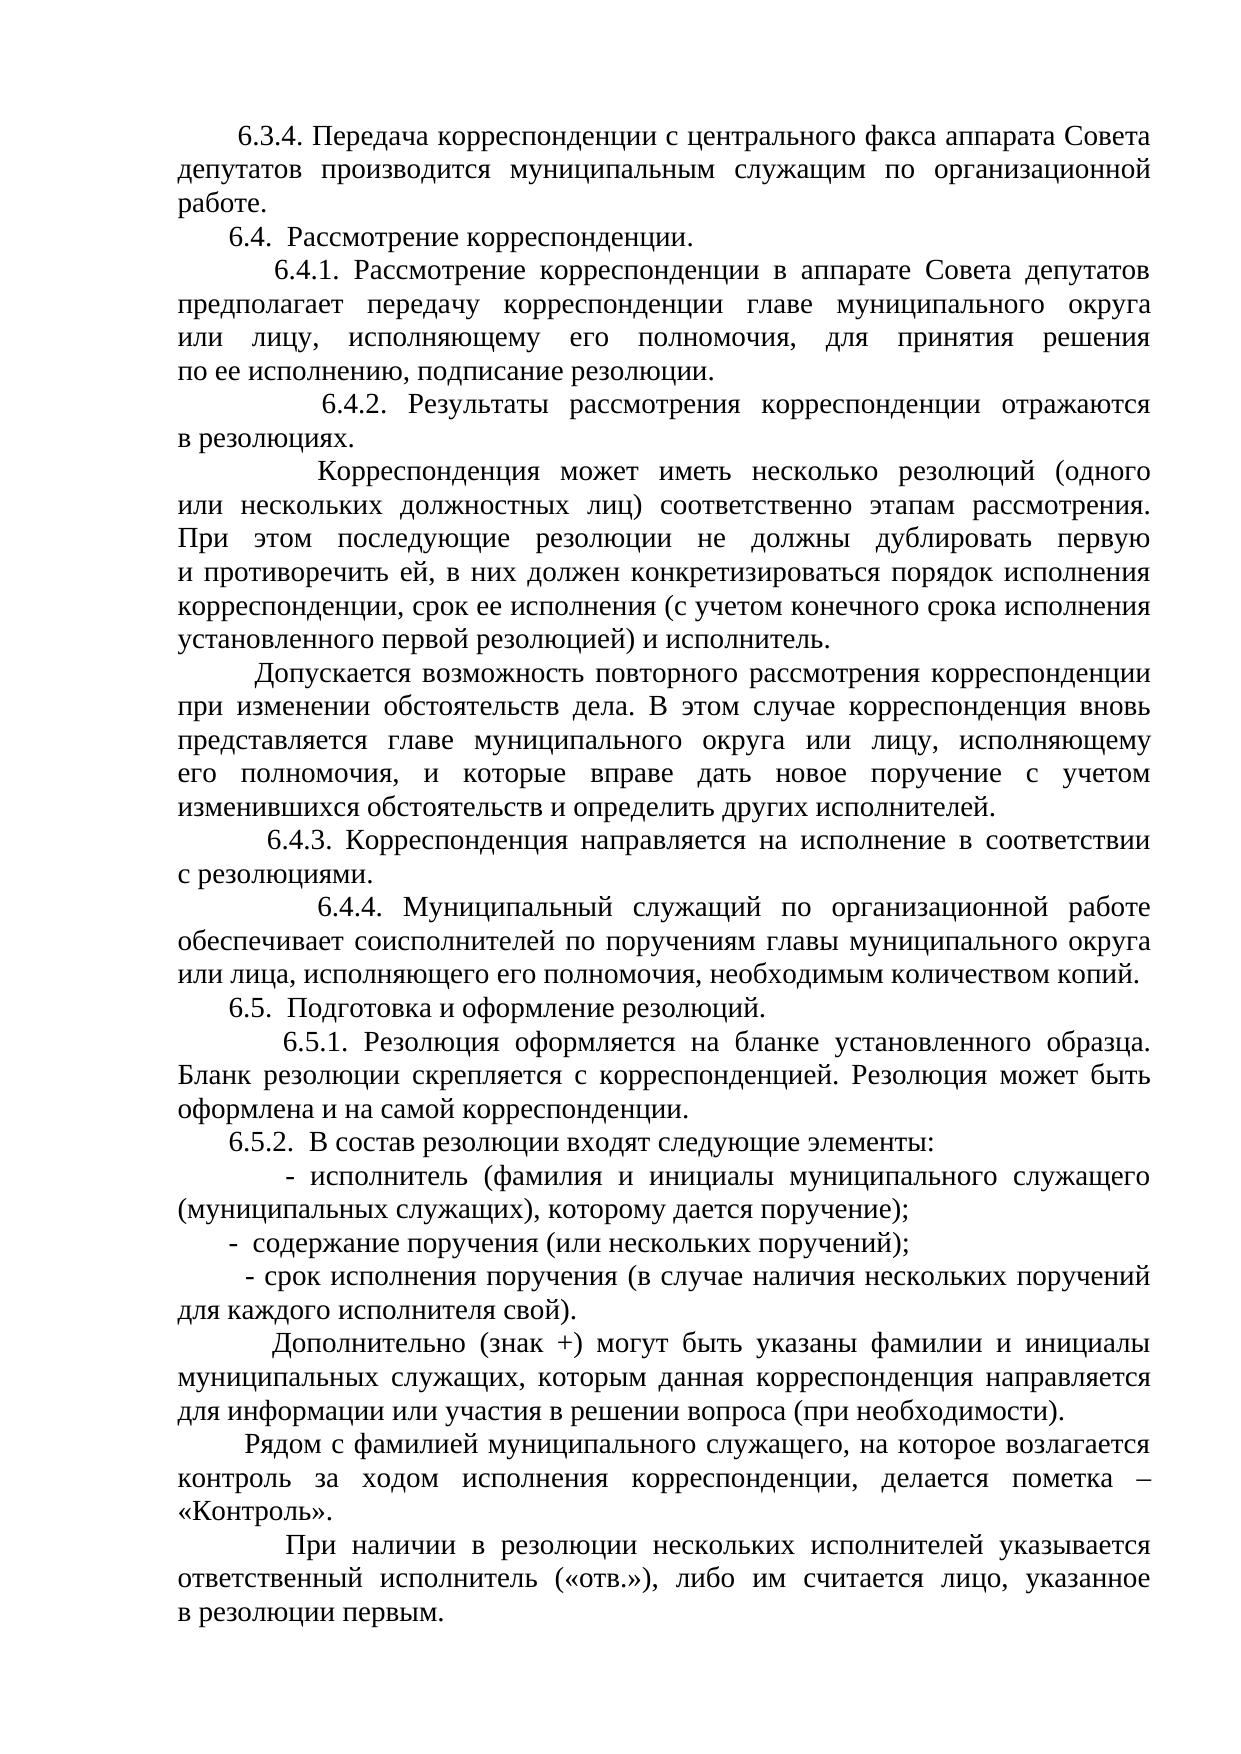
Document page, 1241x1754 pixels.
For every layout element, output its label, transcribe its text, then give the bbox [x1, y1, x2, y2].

text 6.5.1. Резолюция оформляется на бланке установленного образца. Бланк резолюции скрепляется с корреспонденцией. Резолюция может быть оформлена и на самой корреспонденции. [177, 1024, 1152, 1124]
text 6.5.2. В состав резолюции входят следующие элементы: [177, 1124, 1152, 1158]
text Дополнительно (знак +) могут быть указаны фамилии и инициалы муниципальных служащих, которым данная корреспонденция направляется для информации или участия в решении вопроса (при необходимости). [177, 1326, 1152, 1426]
text Допускается возможность повторного рассмотрения корреспонденции при изменении обстоятельств дела. В этом случае корреспонденция вновь представляется главе муниципального округа или лицу, исполняющему его полномочия, и которые вправе дать новое поручение с учетом изменившихся обстоятельств и определить других исполнителей. [177, 655, 1152, 822]
text - содержание поручения (или нескольких поручений); [177, 1225, 1152, 1258]
text При наличии в резолюции нескольких исполнителей указывается ответственный исполнитель («отв.»), либо им считается лицо, указанное в резолюции первым. [177, 1527, 1152, 1627]
text - исполнитель (фамилия и инициалы муниципального служащего (муниципальных служащих), которому дается поручение); [177, 1158, 1152, 1225]
text 6.4. Рассмотрение корреспонденции. [177, 219, 1152, 252]
text - срок исполнения поручения (в случае наличия нескольких поручений для каждого исполнителя свой). [177, 1258, 1152, 1326]
text 6.5. Подготовка и оформление резолюций. [177, 990, 1152, 1024]
text 6.4.3. Корреспонденция направляется на исполнение в соответствии с резолюциями. [177, 822, 1152, 889]
text Корреспонденция может иметь несколько резолюций (одного или нескольких должностных лиц) соответственно этапам рассмотрения. При этом последующие резолюции не должны дублировать первую и противоречить ей, в них должен конкретизироваться порядок исполнения корреспонденции, срок ее исполнения (с учетом конечного срока исполнения установленного первой резолюцией) и исполнитель. [177, 453, 1152, 655]
text 6.4.2. Результаты рассмотрения корреспонденции отражаются в резолюциях. [177, 386, 1152, 453]
text 6.4.1. Рассмотрение корреспонденции в аппарате Совета депутатов предполагает передачу корреспонденции главе муниципального округа или лицу, исполняющему его полномочия, для принятия решения по ее исполнению, подписание резолюции. [177, 252, 1152, 386]
text Рядом с фамилией муниципального служащего, на которое возлагается контроль за ходом исполнения корреспонденции, делается пометка – «Контроль». [177, 1426, 1152, 1527]
text 6.4.4. Муниципальный служащий по организационной работе обеспечивает соисполнителей по поручениям главы муниципального округа или лица, исполняющего его полномочия, необходимым количеством копий. [177, 889, 1152, 990]
text 6.3.4. Передача корреспонденции с центрального факса аппарата Совета депутатов производится муниципальным служащим по организационной работе. [177, 118, 1152, 219]
